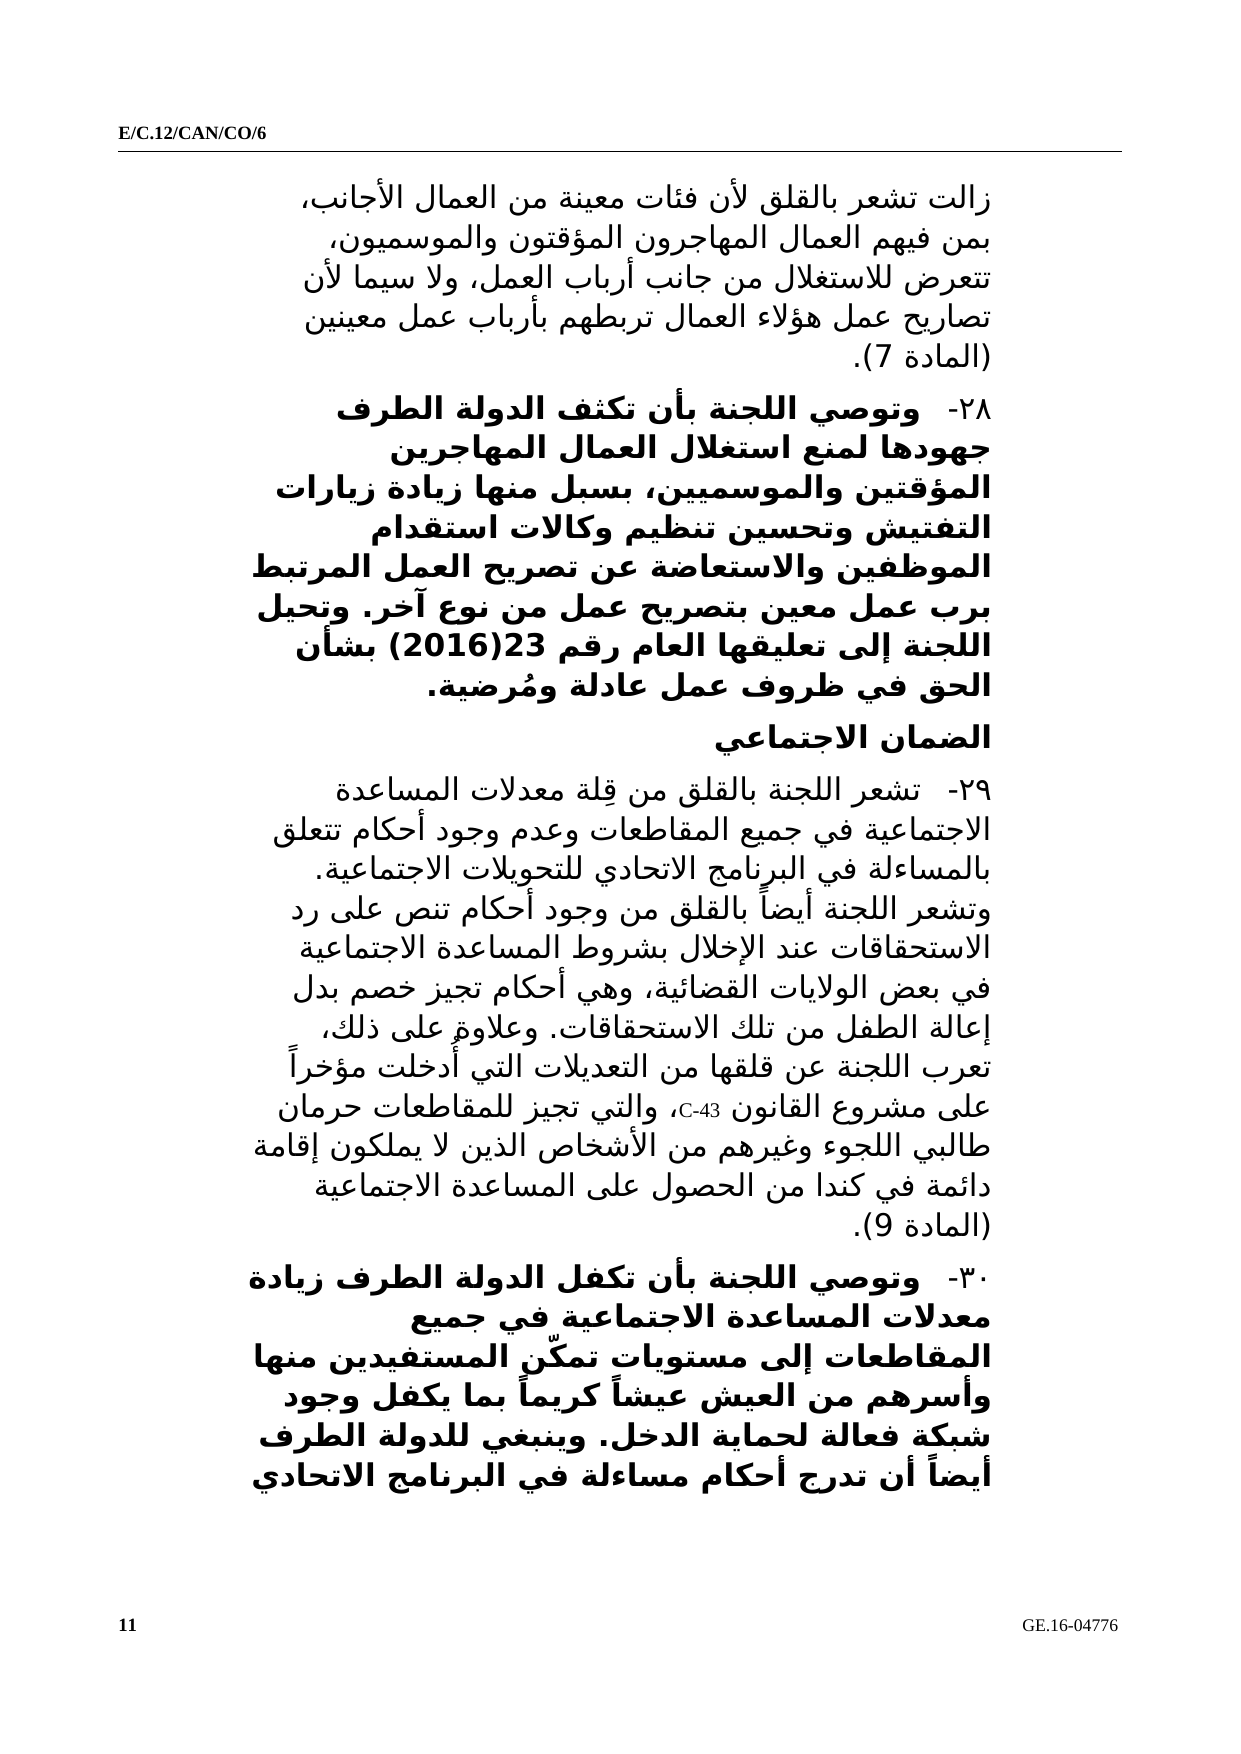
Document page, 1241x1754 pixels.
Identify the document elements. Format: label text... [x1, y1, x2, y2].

text ٢٨- وتوصي اللجنة بأن تكثف الدولة الطرف جهودها لمنع استغلال العمال المهاجرين المؤقتين والموسميين، بسبل منها زيادة زيارات التفتيش وتحسين تنظيم وكالات استقدام الموظفين والاستعاضة عن تصريح العمل المرتبط برب عمل معين بتصريح عمل من نوع آخر. وتحيل اللجنة إلى تعليقها العام رقم 23(2016) بشأن الحق في ظروف عمل عادلة ومُرضية. [248, 388, 992, 704]
text الضمان الاجتماعي [248, 717, 1122, 756]
text ٢٩- تشعر اللجنة بالقلق من قِلة معدلات المساعدة الاجتماعية في جميع المقاطعات وعدم وجود أحكام تتعلق بالمساءلة في البرنامج الاتحادي للتحويلات الاجتماعية. وتشعر اللجنة أيضاً بالقلق من وجود أحكام تنص على رد الاستحقاقات عند الإخلال بشروط المساعدة الاجتماعية في بعض الولايات القضائية، وهي أحكام تجيز خصم بدل إعالة الطفل من تلك الاستحقاقات. وعلاوة على ذلك، تعرب اللجنة عن قلقها من التعديلات التي أُدخلت مؤخراً على مشروع القانون C-43، والتي تجيز للمقاطعات حرمان طالبي اللجوء وغيرهم من الأشخاص الذين لا يملكون إقامة دائمة في كندا من الحصول على المساعدة الاجتماعية (المادة 9). [248, 769, 992, 1244]
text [248, 177, 992, 375]
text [248, 1256, 992, 1494]
